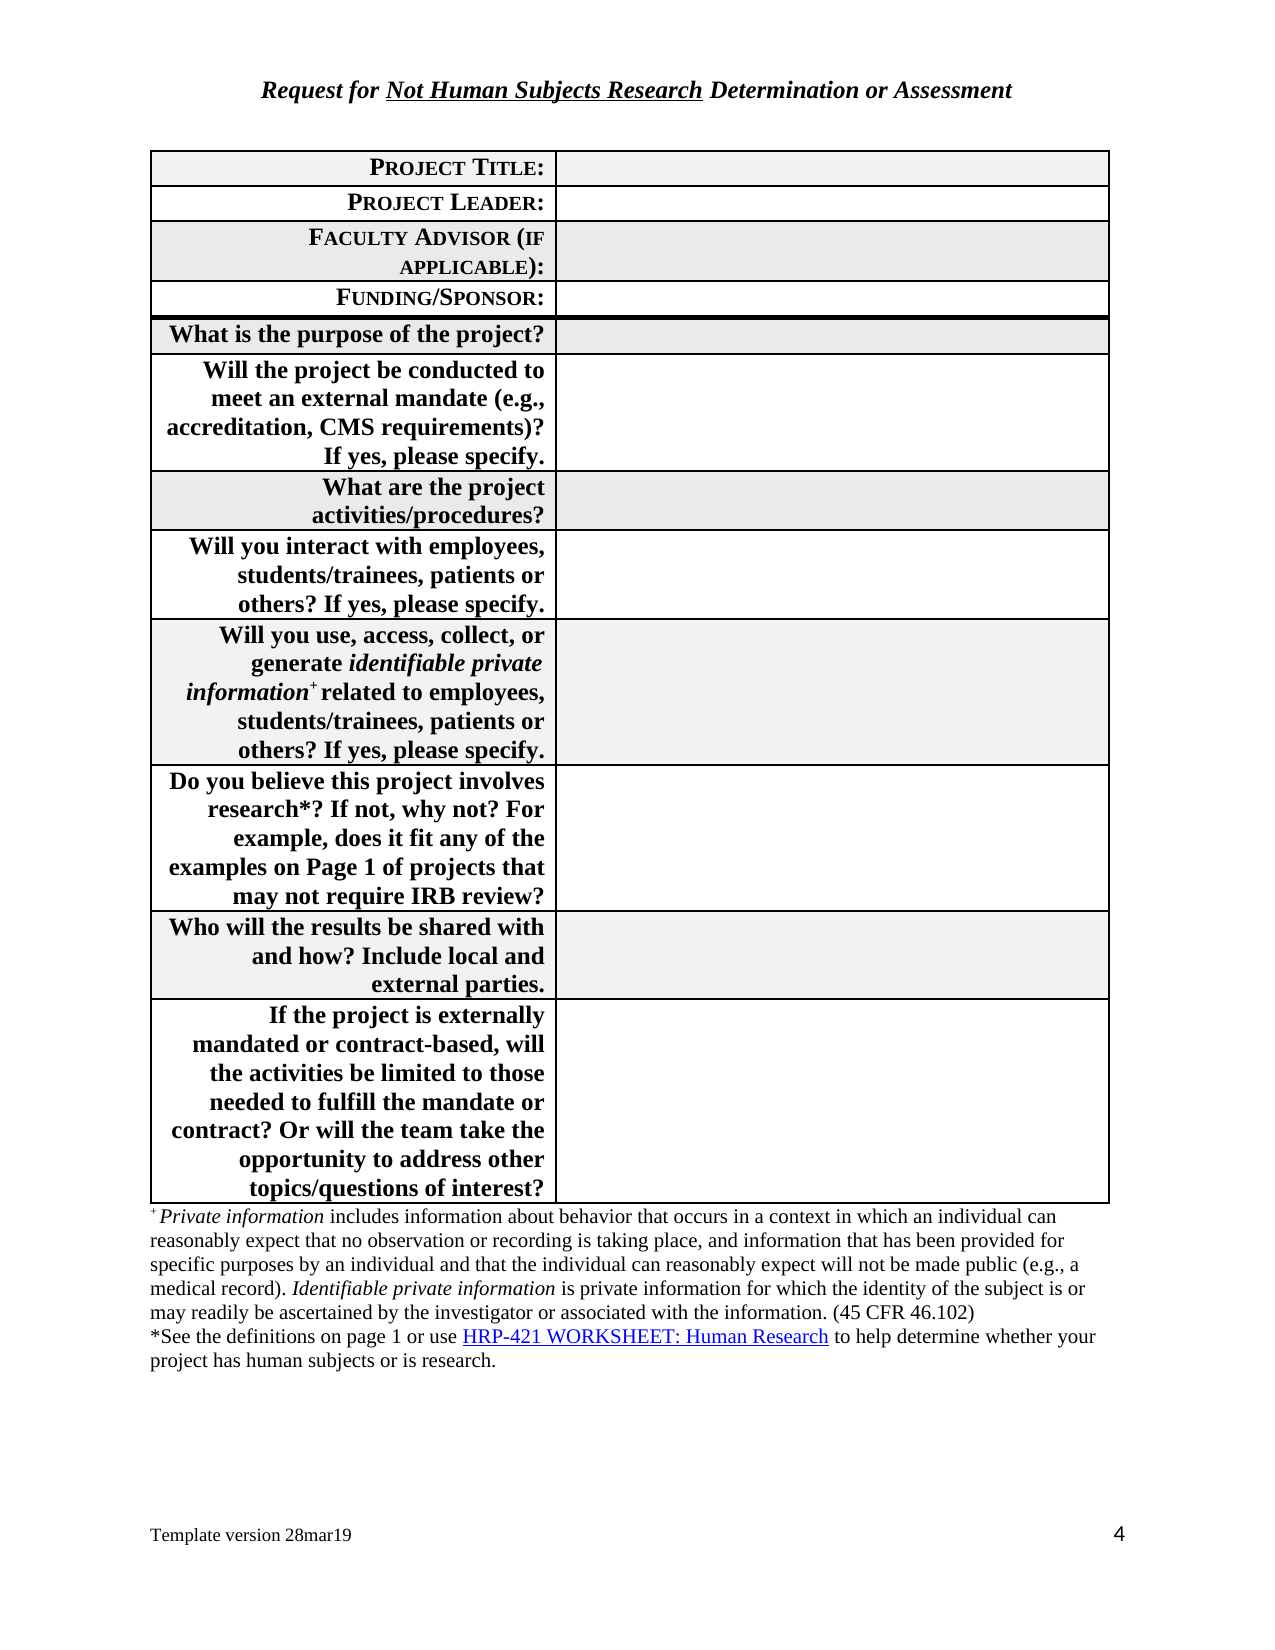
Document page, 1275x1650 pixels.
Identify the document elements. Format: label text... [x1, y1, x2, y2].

table_cell [557, 620, 1108, 764]
table_cell Will you use, access, collect, or generate identifiable private information+ related to employees, students/trainees, patients or others? If yes, please specify. [152, 620, 555, 764]
table_cell [557, 222, 1108, 280]
table_cell [557, 320, 1108, 353]
text + Private information includes information about behavior that occurs in a context in which an individual can reasonably expect that no observation or recording is taking place, and information that has been provided for specific purposes by an individual and that the individual can reasonably expect will not be made public (e.g., a medical record). Identifiable private information is private information for which the identity of the subject is or may readily be ascertained by the investigator or associated with the information. (45 CFR 46.102) [150, 1204, 1125, 1324]
table_cell [557, 355, 1108, 470]
table_cell What is the purpose of the project? [152, 320, 555, 353]
table_cell [557, 1000, 1108, 1202]
table_cell Will the project be conducted to meet an external mandate (e.g., accreditation, CMS requirements)? If yes, please specify. [152, 355, 555, 470]
table_cell [557, 187, 1108, 220]
table_header [557, 152, 1108, 185]
table_cell [557, 912, 1108, 998]
table_cell What are the project activities/procedures? [152, 472, 555, 529]
table_cell [557, 282, 1108, 315]
text *See the definitions on page 1 or use HRP-421 WORKSHEET: Human Research to help determine whether your project has human subjects or is research. [150, 1324, 1125, 1372]
table_cell Who will the results be shared with and how? Include local and external parties. [152, 912, 555, 998]
table_cell Faculty Advisor (if applicable): [152, 222, 555, 280]
table_cell If the project is externally mandated or contract-based, will the activities be limited to those needed to fulfill the mandate or contract? Or will the team take the opportunity to address other topics/questions of interest? [152, 1000, 555, 1202]
table_cell [557, 472, 1108, 529]
table_cell Funding/Sponsor: [152, 282, 555, 315]
table_cell Will you interact with employees, students/trainees, patients or others? If yes, please specify. [152, 531, 555, 618]
table_cell Do you believe this project involves research*? If not, why not? For example, does it fit any of the examples on Page 1 of projects that may not require IRB review? [152, 766, 555, 910]
table_header Project Title: [152, 152, 555, 185]
table_cell [557, 766, 1108, 910]
table_cell Project Leader: [152, 187, 555, 220]
table_cell [557, 531, 1108, 618]
